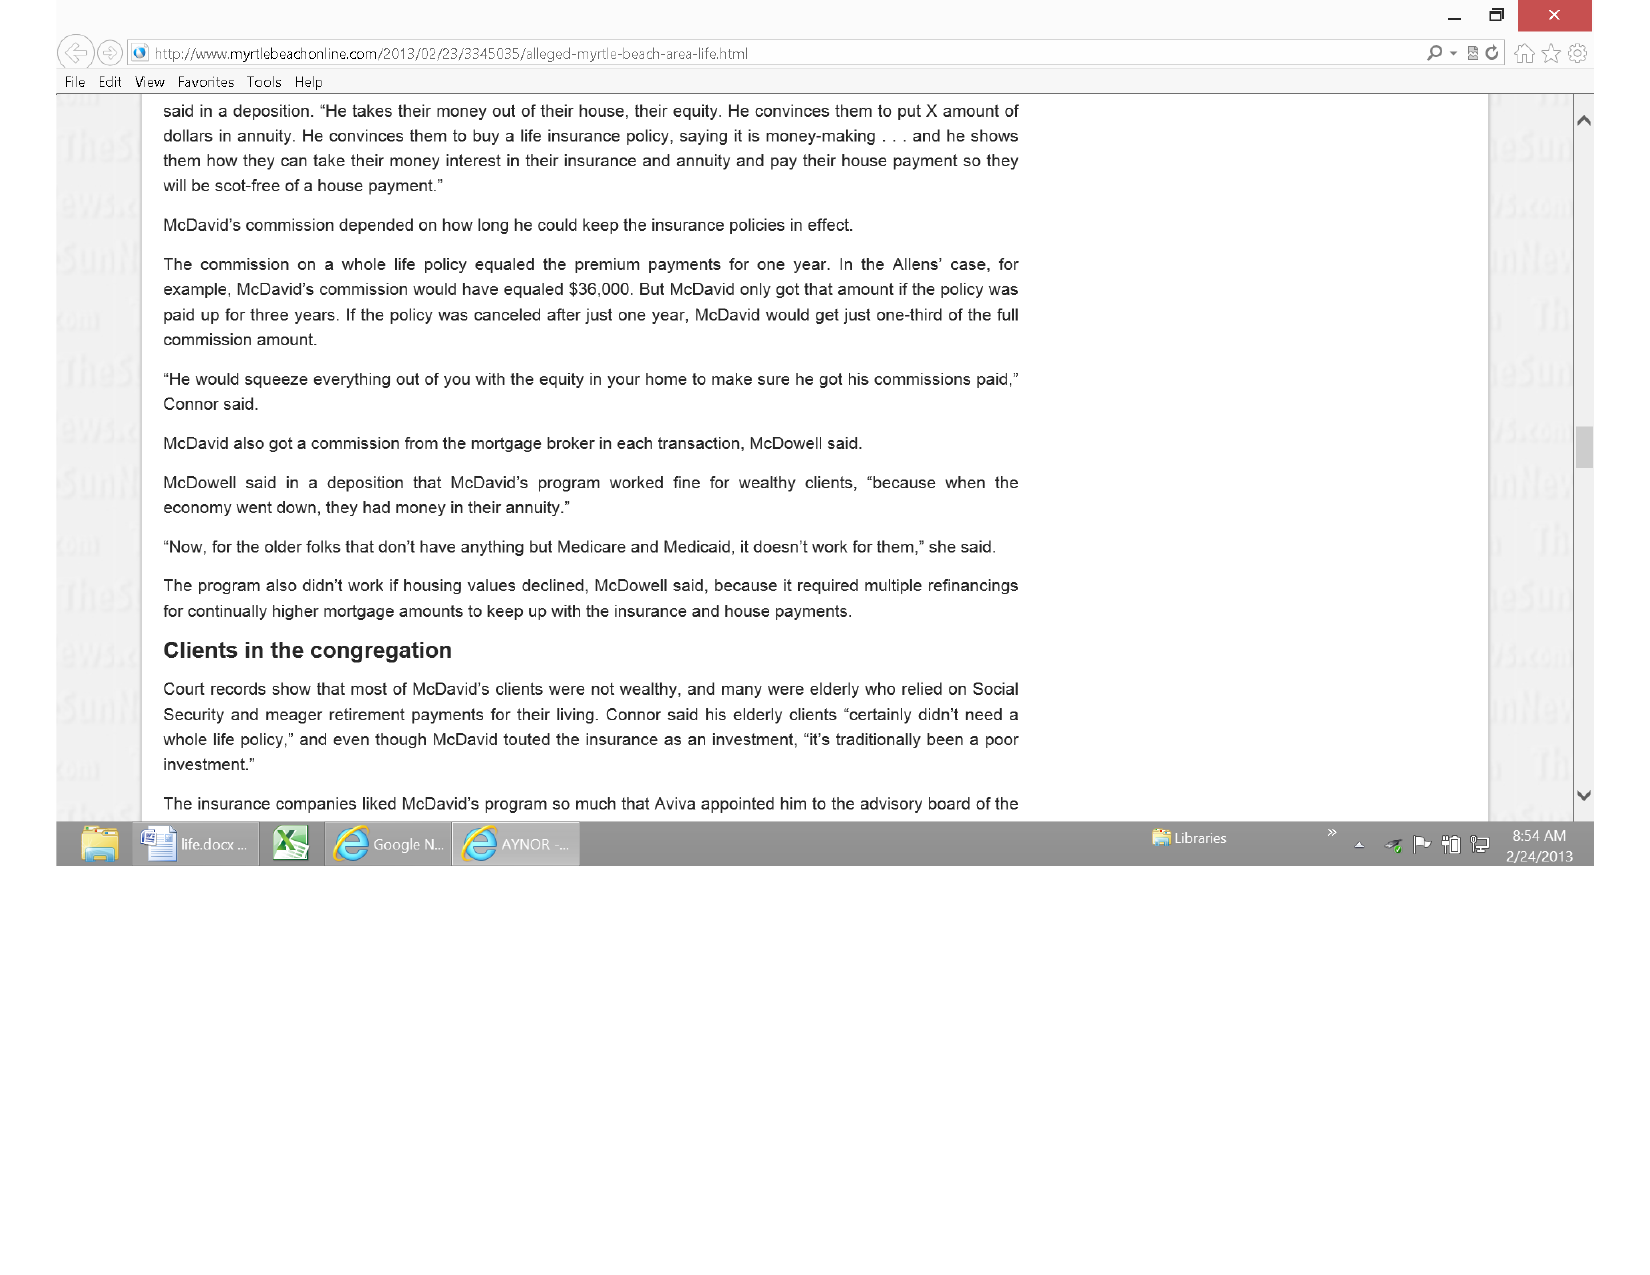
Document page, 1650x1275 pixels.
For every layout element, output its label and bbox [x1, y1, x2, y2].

picture [56, 0, 1594, 866]
